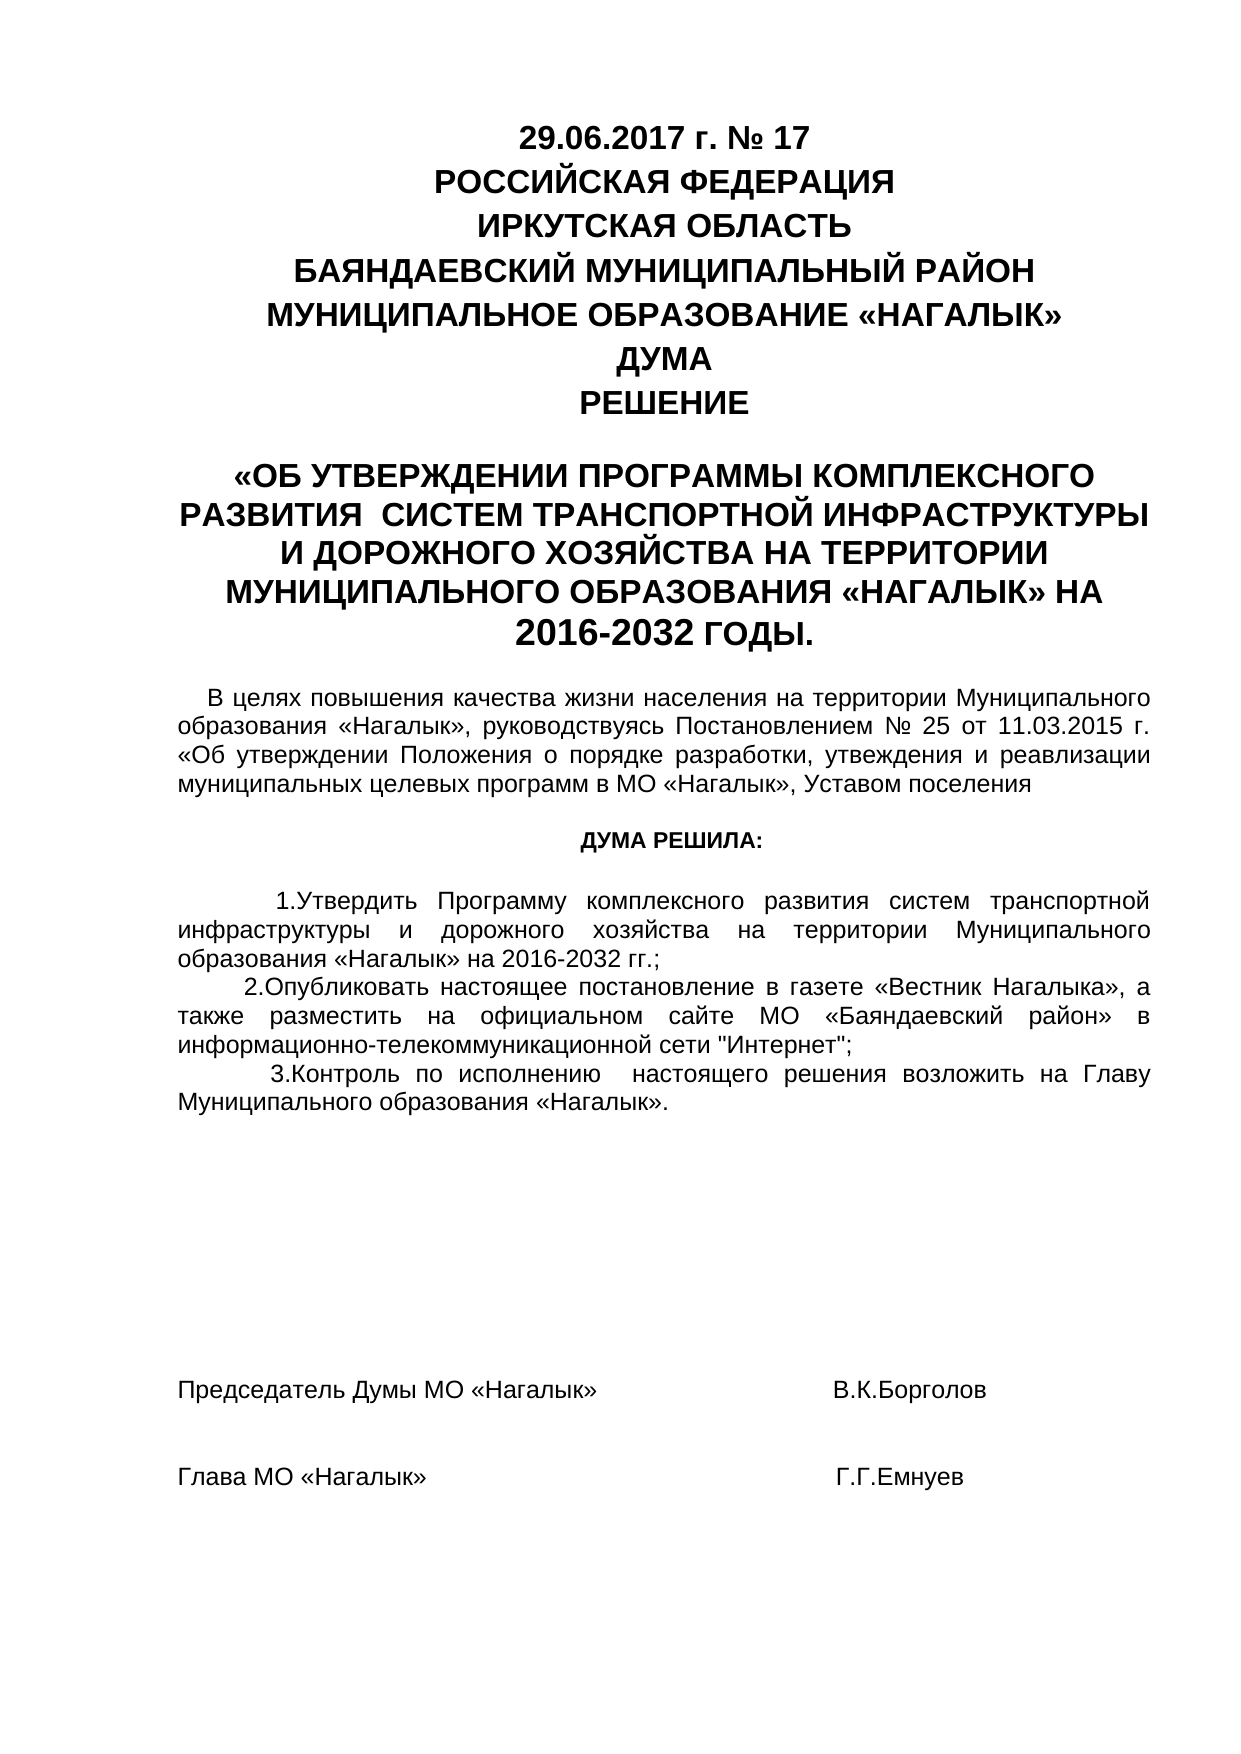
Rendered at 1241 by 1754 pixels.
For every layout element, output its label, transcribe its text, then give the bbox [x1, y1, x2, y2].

text РОССИЙСКАЯ ФЕДЕРАЦИЯ [177, 162, 1152, 201]
text ДУМА РЕШИЛА: [162, 827, 1152, 853]
text Председатель Думы МО «Нагалык» В.К.Борголов [177, 1375, 1152, 1403]
text ИРКУТСКАЯ ОБЛАСТЬ [177, 206, 1152, 245]
text 3.Контроль по исполнению настоящего решения возложить на Главу Муниципального образования «Нагалык». [177, 1058, 1152, 1116]
text 2.Опубликовать настоящее постановление в газете «Вестник Нагалыка», а также разместить на официальном сайте МО «Баяндаевский район» в информационно-телекоммуникационной сети "Интернет"; [177, 972, 1152, 1058]
text В целях повышения качества жизни населения на территории Муниципального образования «Нагалык», руководствуясь Постановлением № 25 от 11.03.2015 г. «Об утверждении Положения о порядке разработки, утвеждения и реавлизации муниципальных целевых программ в МО «Нагалык», Уставом поселения [177, 682, 1152, 797]
text БАЯНДАЕВСКИЙ МУНИЦИПАЛЬНЫЙ РАЙОН [177, 251, 1152, 289]
text РЕШЕНИЕ [177, 383, 1152, 422]
text МУНИЦИПАЛЬНОЕ ОБРАЗОВАНИЕ «НАГАЛЫК» [177, 295, 1152, 333]
text ДУМА [177, 339, 1152, 377]
text 29.06.2017 г. № 17 [177, 118, 1152, 157]
text 1.Утвердить Программу комплексного развития систем транспортной инфраструктуры и дорожного хозяйства на территории Муниципального образования «Нагалык» на 2016-2032 гг.; [177, 886, 1152, 972]
text Глава МО «Нагалык» Г.Г.Емнуев [177, 1461, 1152, 1490]
text «ОБ УТВЕРЖДЕНИИ ПРОГРАММЫ КОМПЛЕКСНОГО РАЗВИТИЯ СИСТЕМ ТРАНСПОРТНОЙ ИНФРАСТРУКТУРЫ И ДОРОЖНОГО ХОЗЯЙСТВА НА ТЕРРИТОРИИ МУНИЦИПАЛЬНОГО ОБРАЗОВАНИЯ «НАГАЛЫК» НА 2016-2032 ГОДЫ. [177, 456, 1152, 653]
